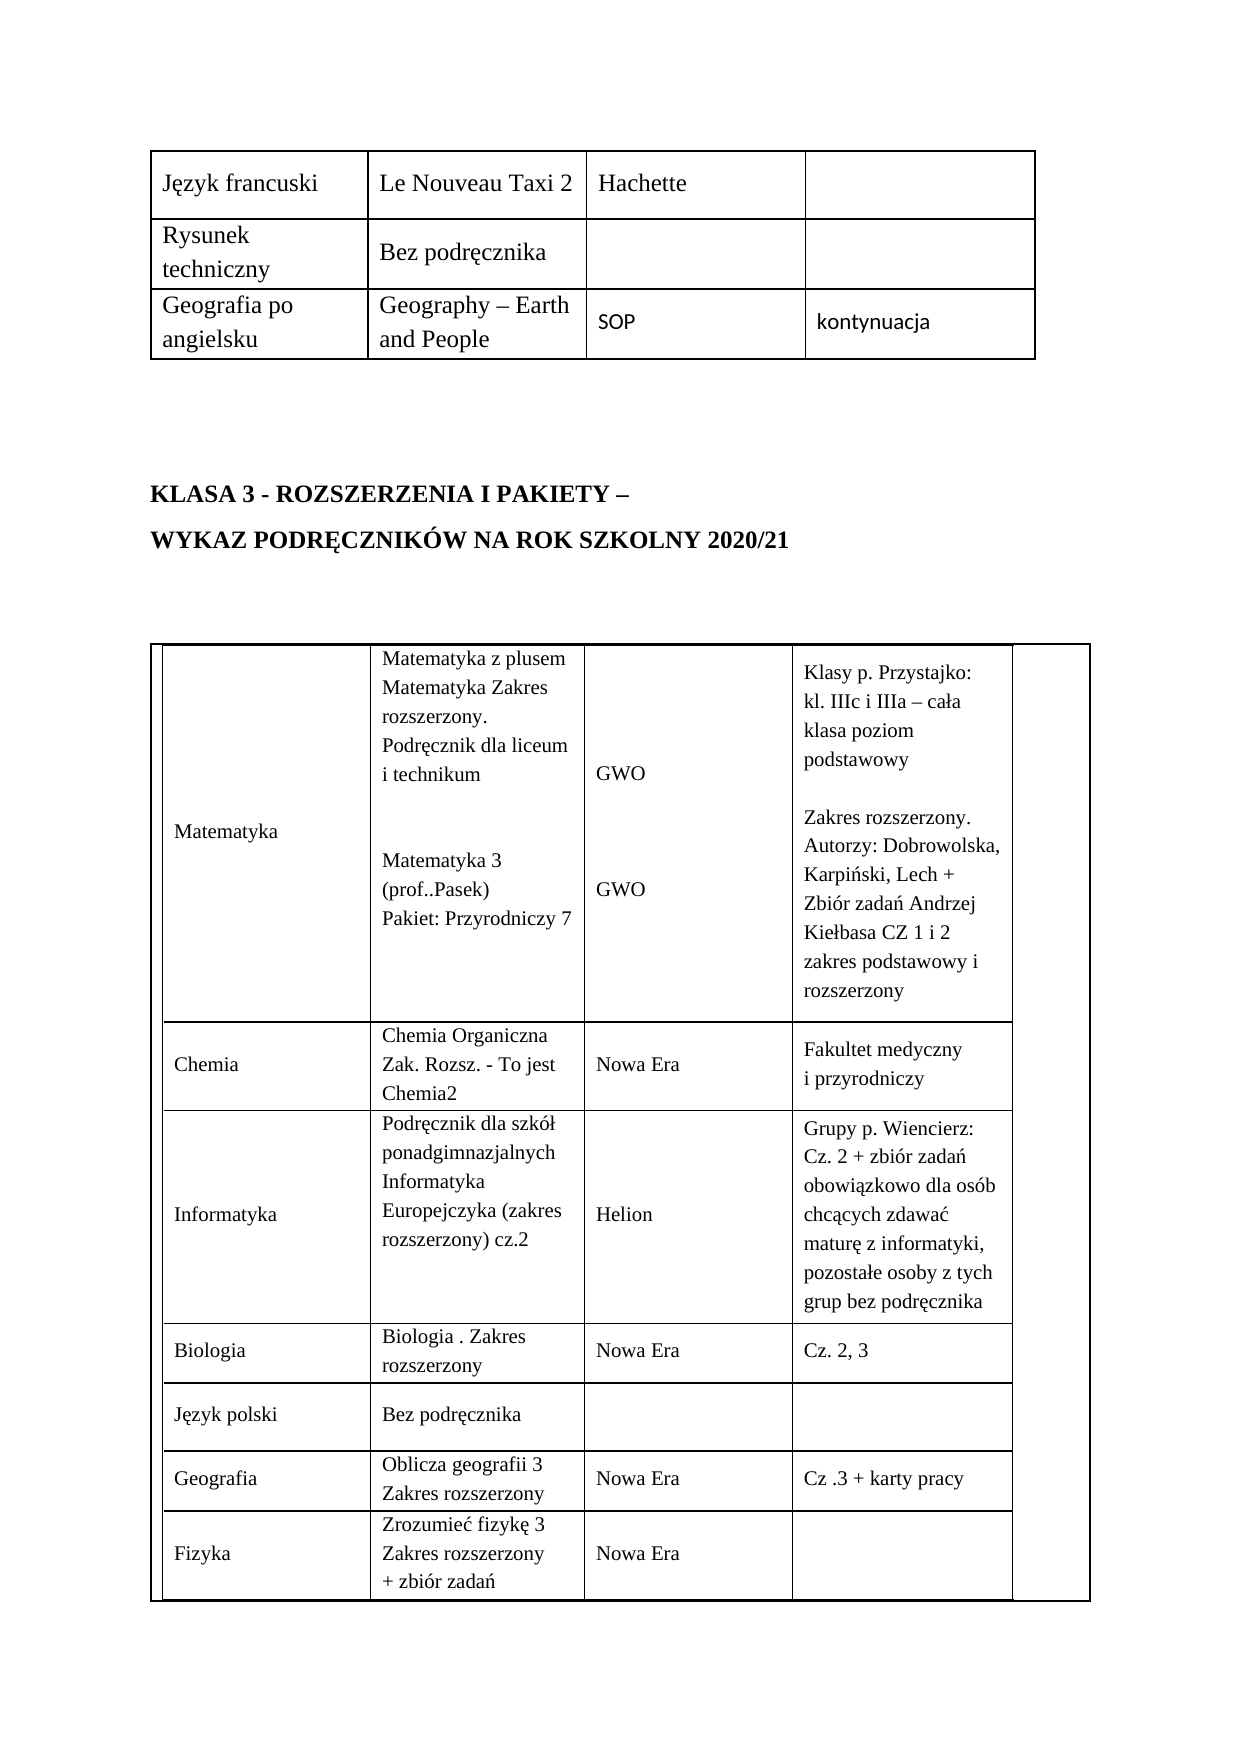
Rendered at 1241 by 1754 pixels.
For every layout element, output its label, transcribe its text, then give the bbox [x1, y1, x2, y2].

table_header [793, 1512, 1012, 1599]
text WYKAZ PODRĘCZNIKÓW NA ROK SZKOLNY 2020/21 [150, 525, 1090, 554]
table_cell Le Nouveau Taxi 2 [369, 152, 586, 218]
table_cell Język francuski [152, 152, 367, 218]
table_header [371, 1512, 584, 1599]
table_cell Geography – Earth and People [369, 290, 586, 358]
table_cell [806, 152, 1034, 218]
table_cell [806, 220, 1034, 288]
table_header [1013, 645, 1089, 1600]
table_header [585, 1512, 792, 1599]
table_header [371, 1384, 584, 1450]
table_header [163, 1383, 370, 1450]
table_header [585, 1111, 792, 1323]
table_cell Geografia po angielsku [152, 290, 367, 358]
table_cell kontynuacja [806, 290, 1034, 358]
text KLASA 3 - ROZSZERZENIA I PAKIETY – [150, 479, 1090, 508]
table_header [793, 1023, 1012, 1110]
table_header [163, 1022, 370, 1110]
table_cell [587, 220, 805, 288]
table_header [163, 1111, 370, 1323]
table_header [585, 1384, 792, 1450]
table_header [585, 1324, 792, 1382]
table_cell Hachette [587, 152, 805, 218]
table_header [585, 1023, 792, 1110]
table_cell Rysunek techniczny [152, 220, 367, 288]
table_header [371, 1111, 584, 1323]
table_header [793, 1111, 1012, 1323]
table_header [152, 645, 162, 1600]
table_header [163, 1511, 370, 1599]
table_header [371, 1452, 584, 1510]
table_cell SOP [587, 290, 805, 358]
table_header [793, 1324, 1012, 1382]
table_header [371, 646, 584, 1021]
table_header [163, 1324, 370, 1382]
table_header [793, 646, 1012, 1021]
table_header [163, 646, 370, 1021]
table_header [585, 1452, 792, 1510]
table_header [585, 646, 792, 1021]
table_header [371, 1324, 584, 1382]
table_header [793, 1384, 1012, 1450]
table_header [371, 1023, 584, 1110]
table_cell Bez podręcznika [369, 220, 586, 288]
table_header [163, 1451, 370, 1510]
table_header [793, 1452, 1012, 1510]
